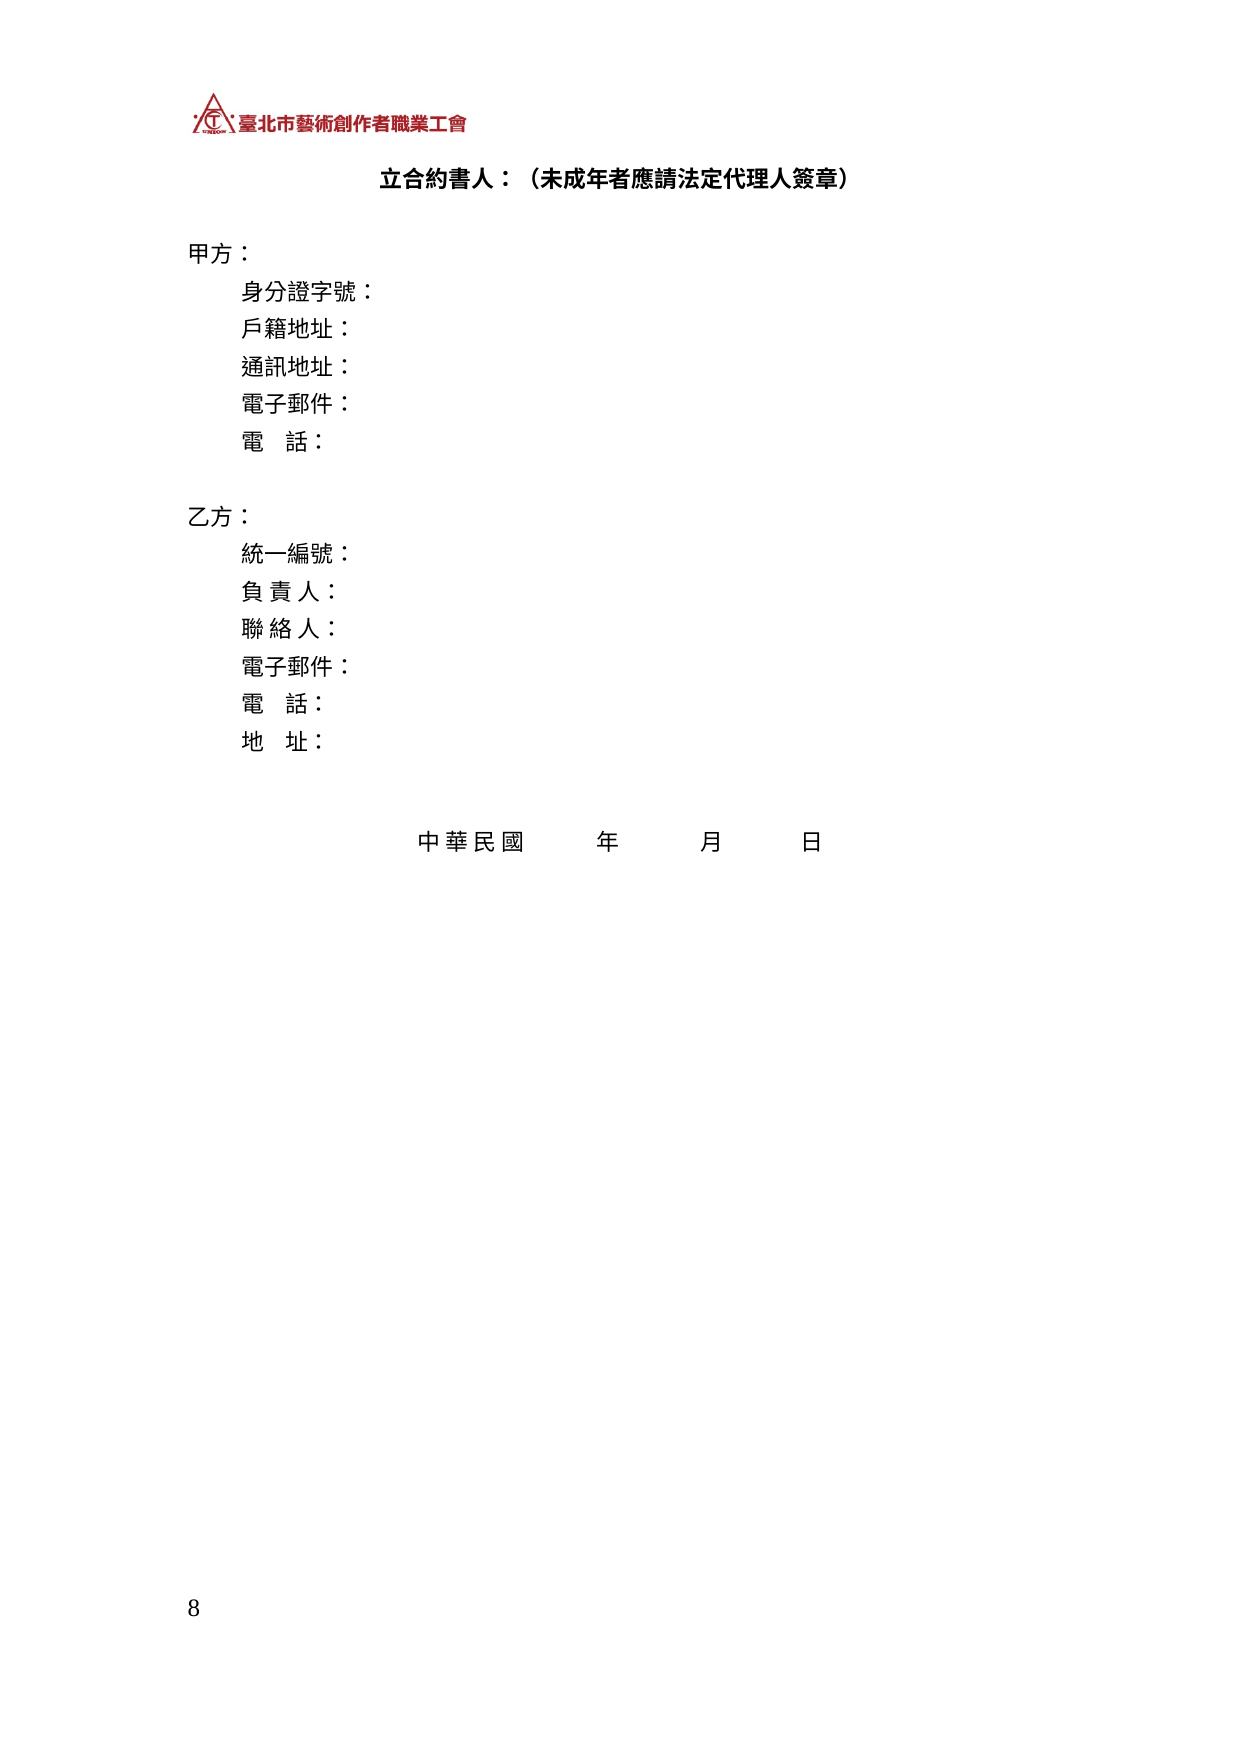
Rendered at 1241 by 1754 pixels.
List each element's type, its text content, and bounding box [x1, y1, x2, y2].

text 聯 絡 人： [242, 609, 1053, 647]
text 電 話： [242, 422, 1053, 459]
text 甲方： [187, 234, 1053, 272]
text 乙方： [187, 497, 1053, 534]
text 統一編號： [242, 534, 1053, 572]
text 地 址： [242, 722, 1053, 759]
text 通訊地址： [242, 347, 1053, 384]
text 身分證字號： [242, 272, 1053, 309]
text 負 責 人： [242, 572, 1053, 609]
text 電子郵件： [242, 384, 1053, 422]
text 立合約書人：（未成年者應請法定代理人簽章） [187, 159, 1053, 197]
picture [187, 88, 472, 137]
text 戶籍地址： [242, 309, 1053, 347]
text 電子郵件： [242, 647, 1053, 684]
text 中 華 民 國 年 月 日 [187, 822, 1053, 859]
text 電 話： [242, 684, 1053, 722]
